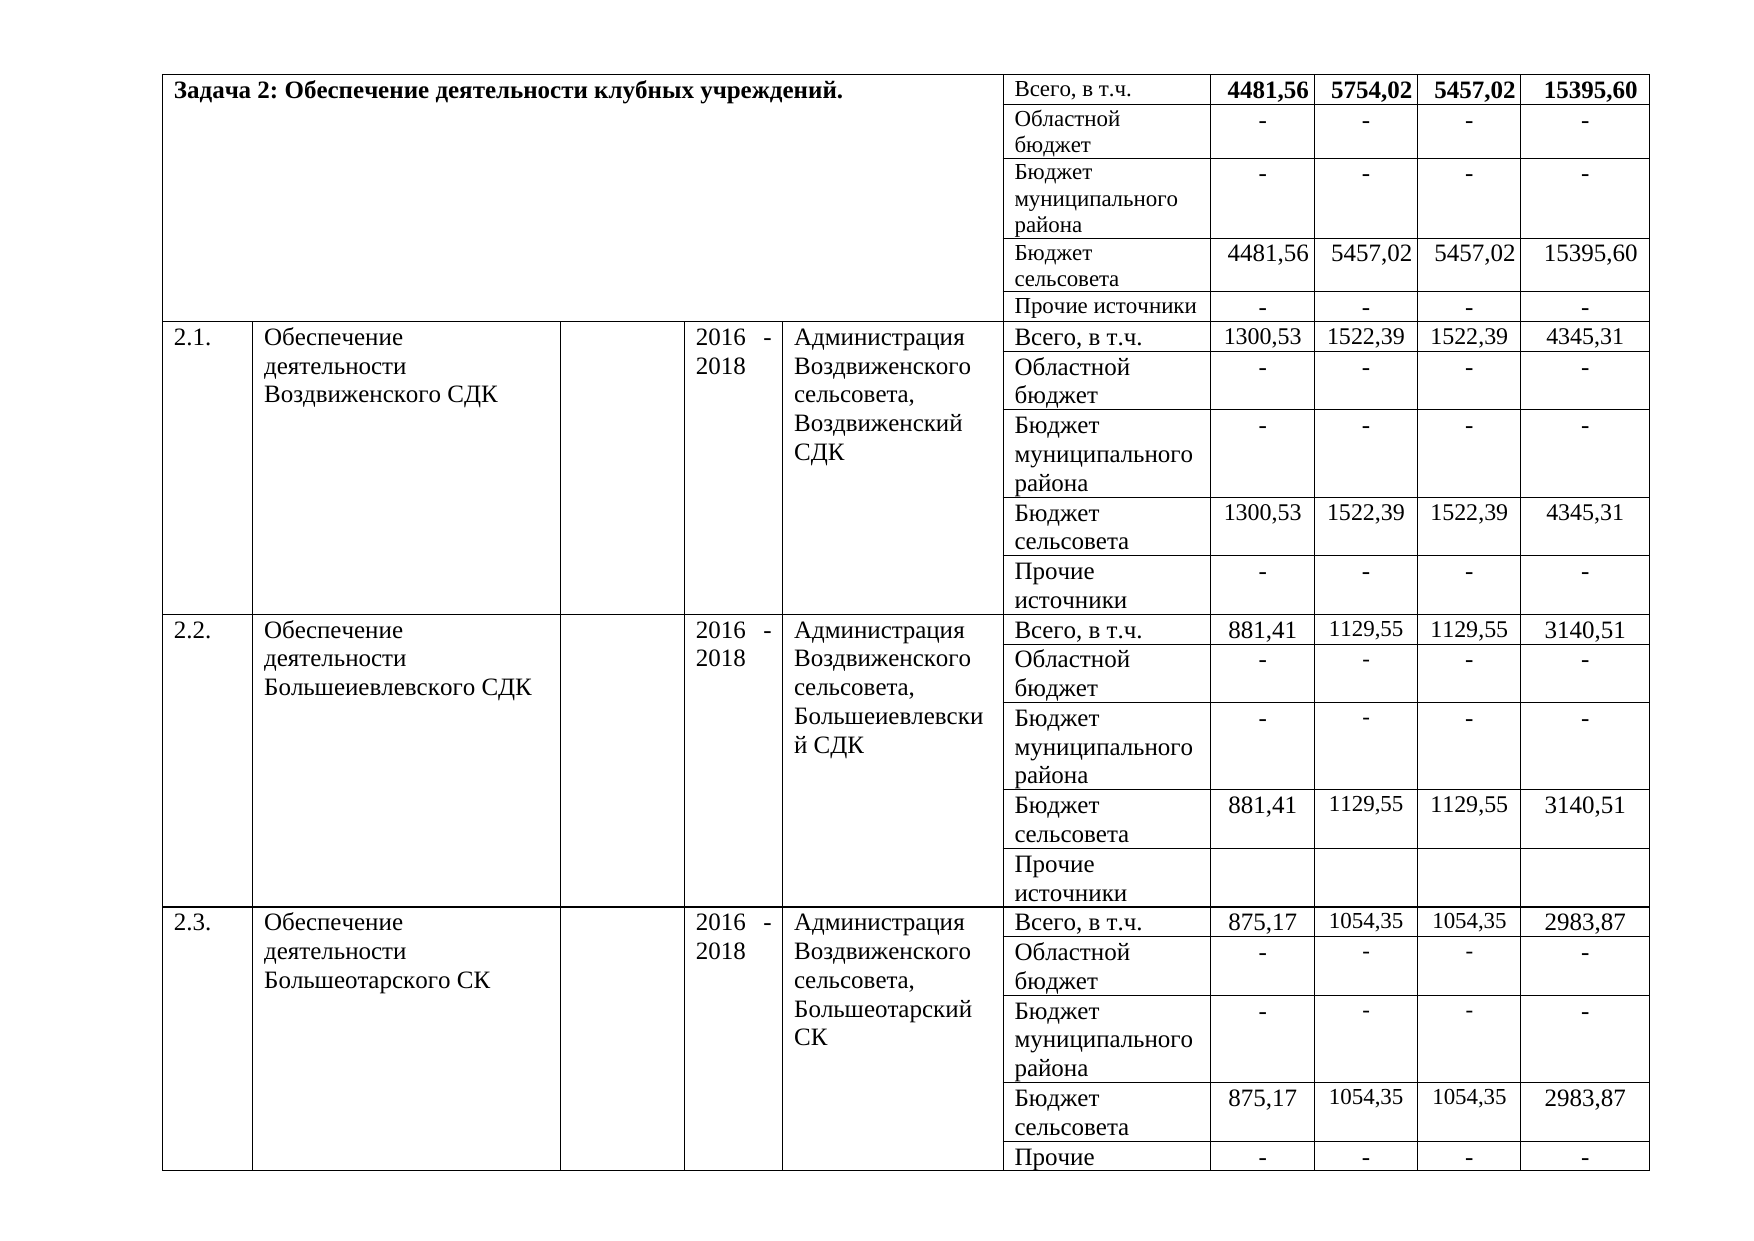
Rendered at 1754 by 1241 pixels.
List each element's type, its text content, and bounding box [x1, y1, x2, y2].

table_cell Бюджет муниципального района [1004, 996, 1210, 1082]
table_cell 881,41 [1211, 615, 1314, 643]
table_cell - [1418, 703, 1520, 789]
table_cell 2.3. [163, 908, 252, 1170]
table_cell Всего, в т.ч. [1004, 908, 1210, 936]
table_cell - [1418, 352, 1520, 409]
table_cell - [1418, 1142, 1520, 1170]
table_cell - [1315, 352, 1417, 409]
table_cell Областной бюджет [1004, 937, 1210, 995]
table_cell 2.1. [163, 322, 252, 614]
table_cell Администрация Воздвиженского сельсовета, Воздвиженский СДК [783, 322, 1003, 614]
table_cell - [1521, 105, 1649, 157]
table_cell - [1211, 352, 1314, 409]
table_cell - [1521, 556, 1649, 614]
table_cell - [1418, 937, 1520, 995]
table_cell 3140,51 [1521, 790, 1649, 848]
table_cell - [1211, 996, 1314, 1082]
table_cell Прочие источники [1004, 849, 1210, 906]
table_cell - [1211, 292, 1314, 321]
table_cell Прочие источники [1004, 556, 1210, 614]
table_cell 5457,02 [1418, 239, 1520, 291]
table_cell 875,17 [1211, 908, 1314, 936]
table_cell Бюджет муниципального района [1004, 410, 1210, 497]
table_cell - [1211, 410, 1314, 497]
table_cell [1521, 849, 1649, 906]
table_cell Обеспечение деятельности Большеиевлевского СДК [253, 615, 560, 906]
table_cell - [1521, 159, 1649, 237]
table_cell 1129,55 [1418, 615, 1520, 643]
table_cell - [1521, 996, 1649, 1082]
table_cell - [1418, 292, 1520, 321]
table_cell Бюджет сельсовета [1004, 498, 1210, 555]
table_cell - [1315, 996, 1417, 1082]
table_cell 1054,35 [1315, 1083, 1417, 1141]
table_cell 5457,02 [1418, 75, 1520, 104]
table_cell 1129,55 [1418, 790, 1520, 848]
table_cell Областной бюджет [1004, 105, 1210, 157]
table_cell 15395,60 [1521, 75, 1649, 104]
table_cell 1054,35 [1315, 908, 1417, 936]
table_cell - [1418, 105, 1520, 157]
table_cell 15395,60 [1521, 239, 1649, 291]
table_cell 1522,39 [1418, 322, 1520, 351]
table_cell Задача 2: Обеспечение деятельности клубных учреждений. [163, 75, 1003, 321]
table_cell Прочие источники [1004, 292, 1210, 321]
table_cell - [1315, 703, 1417, 789]
table_cell - [1211, 645, 1314, 702]
table_cell 5457,02 [1315, 239, 1417, 291]
table_cell - [1418, 159, 1520, 237]
table_cell 2983,87 [1521, 908, 1649, 936]
table_cell Обеспечение деятельности Большеотарского СК [253, 908, 560, 1170]
table_cell 2983,87 [1521, 1083, 1649, 1141]
table_cell - [1315, 105, 1417, 157]
table_cell [561, 322, 684, 614]
table_cell Администрация Воздвиженского сельсовета, Большеиевлевский СДК [783, 615, 1003, 906]
table_cell 875,17 [1211, 1083, 1314, 1141]
table_cell Бюджет муниципального района [1004, 703, 1210, 789]
table_cell Областной бюджет [1004, 645, 1210, 702]
table_cell Областной бюджет [1004, 352, 1210, 409]
table_cell Бюджет сельсовета [1004, 1083, 1210, 1141]
table_cell 1129,55 [1315, 615, 1417, 643]
table_cell Бюджет сельсовета [1004, 239, 1210, 291]
table_cell - [1418, 556, 1520, 614]
table_cell [561, 615, 684, 906]
table_cell 1522,39 [1315, 322, 1417, 351]
table_cell [561, 908, 684, 1170]
table_cell 881,41 [1211, 790, 1314, 848]
table_cell 1300,53 [1211, 322, 1314, 351]
table_cell - [1521, 937, 1649, 995]
table_cell - [1521, 703, 1649, 789]
table_cell 2016 - 2018 [685, 615, 782, 906]
table_cell 4345,31 [1521, 322, 1649, 351]
table_cell - [1418, 996, 1520, 1082]
table_cell Бюджет муниципального района [1004, 159, 1210, 237]
table_cell - [1315, 159, 1417, 237]
table_cell 1522,39 [1418, 498, 1520, 555]
table_cell - [1315, 410, 1417, 497]
table_cell - [1521, 1142, 1649, 1170]
table_cell - [1315, 937, 1417, 995]
table_cell 4345,31 [1521, 498, 1649, 555]
table_cell 1129,55 [1315, 790, 1417, 848]
table_cell - [1211, 556, 1314, 614]
table_cell 1054,35 [1418, 908, 1520, 936]
table_cell - [1521, 410, 1649, 497]
table_cell 4481,56 [1211, 75, 1314, 104]
table_cell 3140,51 [1521, 615, 1649, 643]
table_cell Всего, в т.ч. [1004, 322, 1210, 351]
table_cell Администрация Воздвиженского сельсовета, Большеотарский СК [783, 908, 1003, 1170]
table_cell - [1315, 1142, 1417, 1170]
table_cell - [1521, 292, 1649, 321]
table_cell 4481,56 [1211, 239, 1314, 291]
table_cell - [1211, 159, 1314, 237]
table_cell Бюджет сельсовета [1004, 790, 1210, 848]
table_cell - [1211, 937, 1314, 995]
table_cell Всего, в т.ч. [1004, 615, 1210, 643]
table_cell 2016 - 2018 [685, 908, 782, 1170]
table_cell - [1315, 556, 1417, 614]
table_cell Обеспечение деятельности Воздвиженского СДК [253, 322, 560, 614]
table_cell [1211, 849, 1314, 906]
table_cell [1418, 849, 1520, 906]
table_cell - [1211, 105, 1314, 157]
table_cell - [1418, 410, 1520, 497]
table_cell - [1521, 645, 1649, 702]
table_cell Всего, в т.ч. [1004, 75, 1210, 104]
table_cell 2.2. [163, 615, 252, 906]
table_cell 1522,39 [1315, 498, 1417, 555]
table_cell - [1315, 292, 1417, 321]
table_cell - [1211, 703, 1314, 789]
table_cell [1315, 849, 1417, 906]
table_cell 1300,53 [1211, 498, 1314, 555]
table_cell - [1521, 352, 1649, 409]
table_cell 5754,02 [1315, 75, 1417, 104]
table_cell - [1418, 645, 1520, 702]
table_cell 1054,35 [1418, 1083, 1520, 1141]
table_cell Прочие источники [1004, 1142, 1210, 1170]
table_cell - [1211, 1142, 1314, 1170]
table_cell - [1315, 645, 1417, 702]
table_cell 2016 - 2018 [685, 322, 782, 614]
